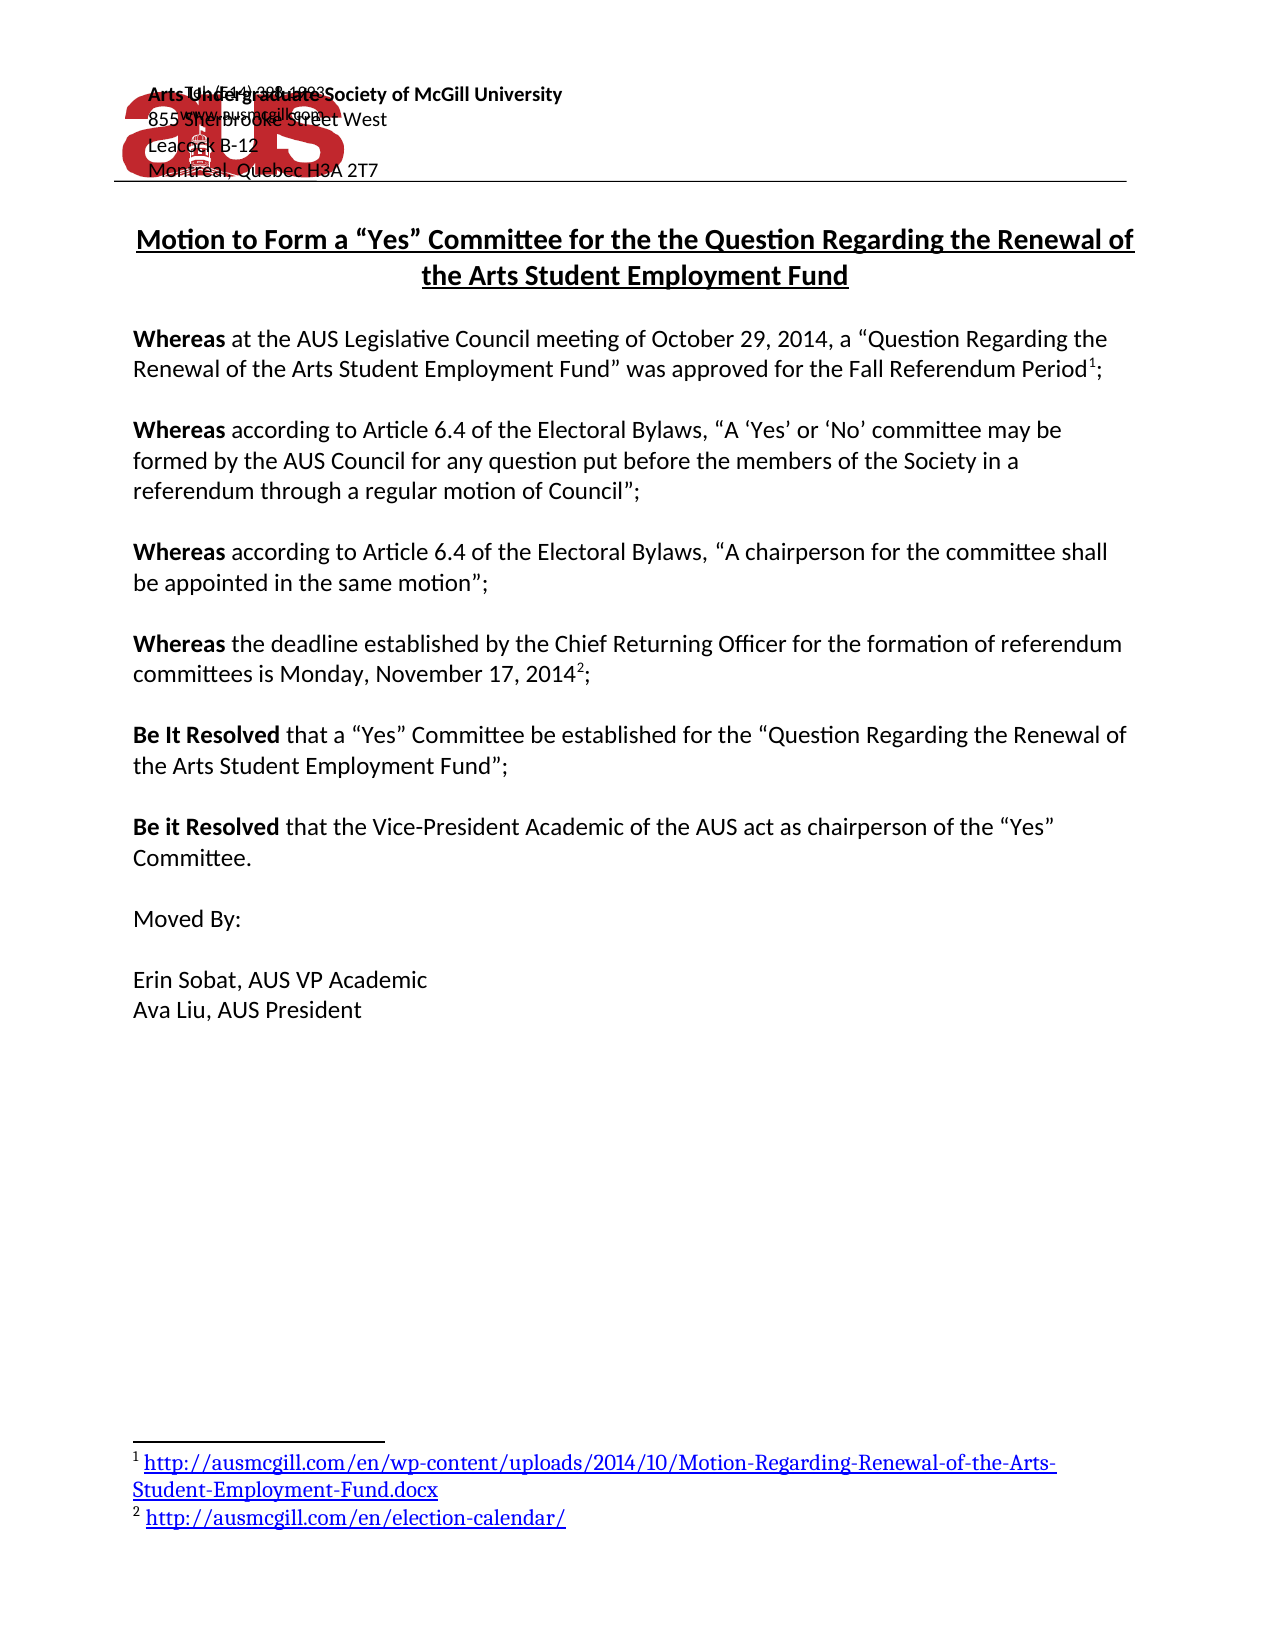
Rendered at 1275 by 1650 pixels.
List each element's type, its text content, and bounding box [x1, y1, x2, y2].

picture [192, 87, 198, 99]
picture [223, 87, 234, 93]
text Whereas at the AUS Legislative Council meeting of October 29, 2014, a “Question Regarding the Renewal of the Arts Student Employment Fund” was approved for the Fall Referendum Period; [133, 323, 1137, 384]
picture [281, 87, 293, 97]
text Moved By: [133, 903, 1137, 933]
text Motion to Form a “Yes” Committee for the the Question Regarding the Renewal of the Arts Student Employment Fund [133, 221, 1137, 292]
picture [300, 87, 308, 92]
text Whereas according to Article 6.4 of the Electoral Bylaws, “A ‘Yes’ or ‘No’ committee may be formed by the AUS Council for any question put before the members of the Society in a referendum through a regular motion of Council”; [133, 414, 1137, 506]
text Whereas according to Article 6.4 of the Electoral Bylaws, “A chairperson for the committee shall be appointed in the same motion”; [133, 536, 1137, 597]
text Be it Resolved that the Vice-President Academic of the AUS act as chairperson of the “Yes” Committee. [133, 811, 1137, 872]
text Ava Liu, AUS President [133, 994, 1137, 1025]
text Erin Sobat, AUS VP Academic [133, 964, 1137, 994]
text Whereas the deadline established by the Chief Returning Officer for the formation of referendum committees is Monday, November 17, 2014; [133, 628, 1137, 689]
picture [235, 87, 244, 94]
picture [239, 165, 247, 176]
text Be It Resolved that a “Yes” Committee be established for the “Question Regarding the Renewal of the Arts Student Employment Fund”; [133, 719, 1137, 781]
picture [114, 87, 358, 180]
